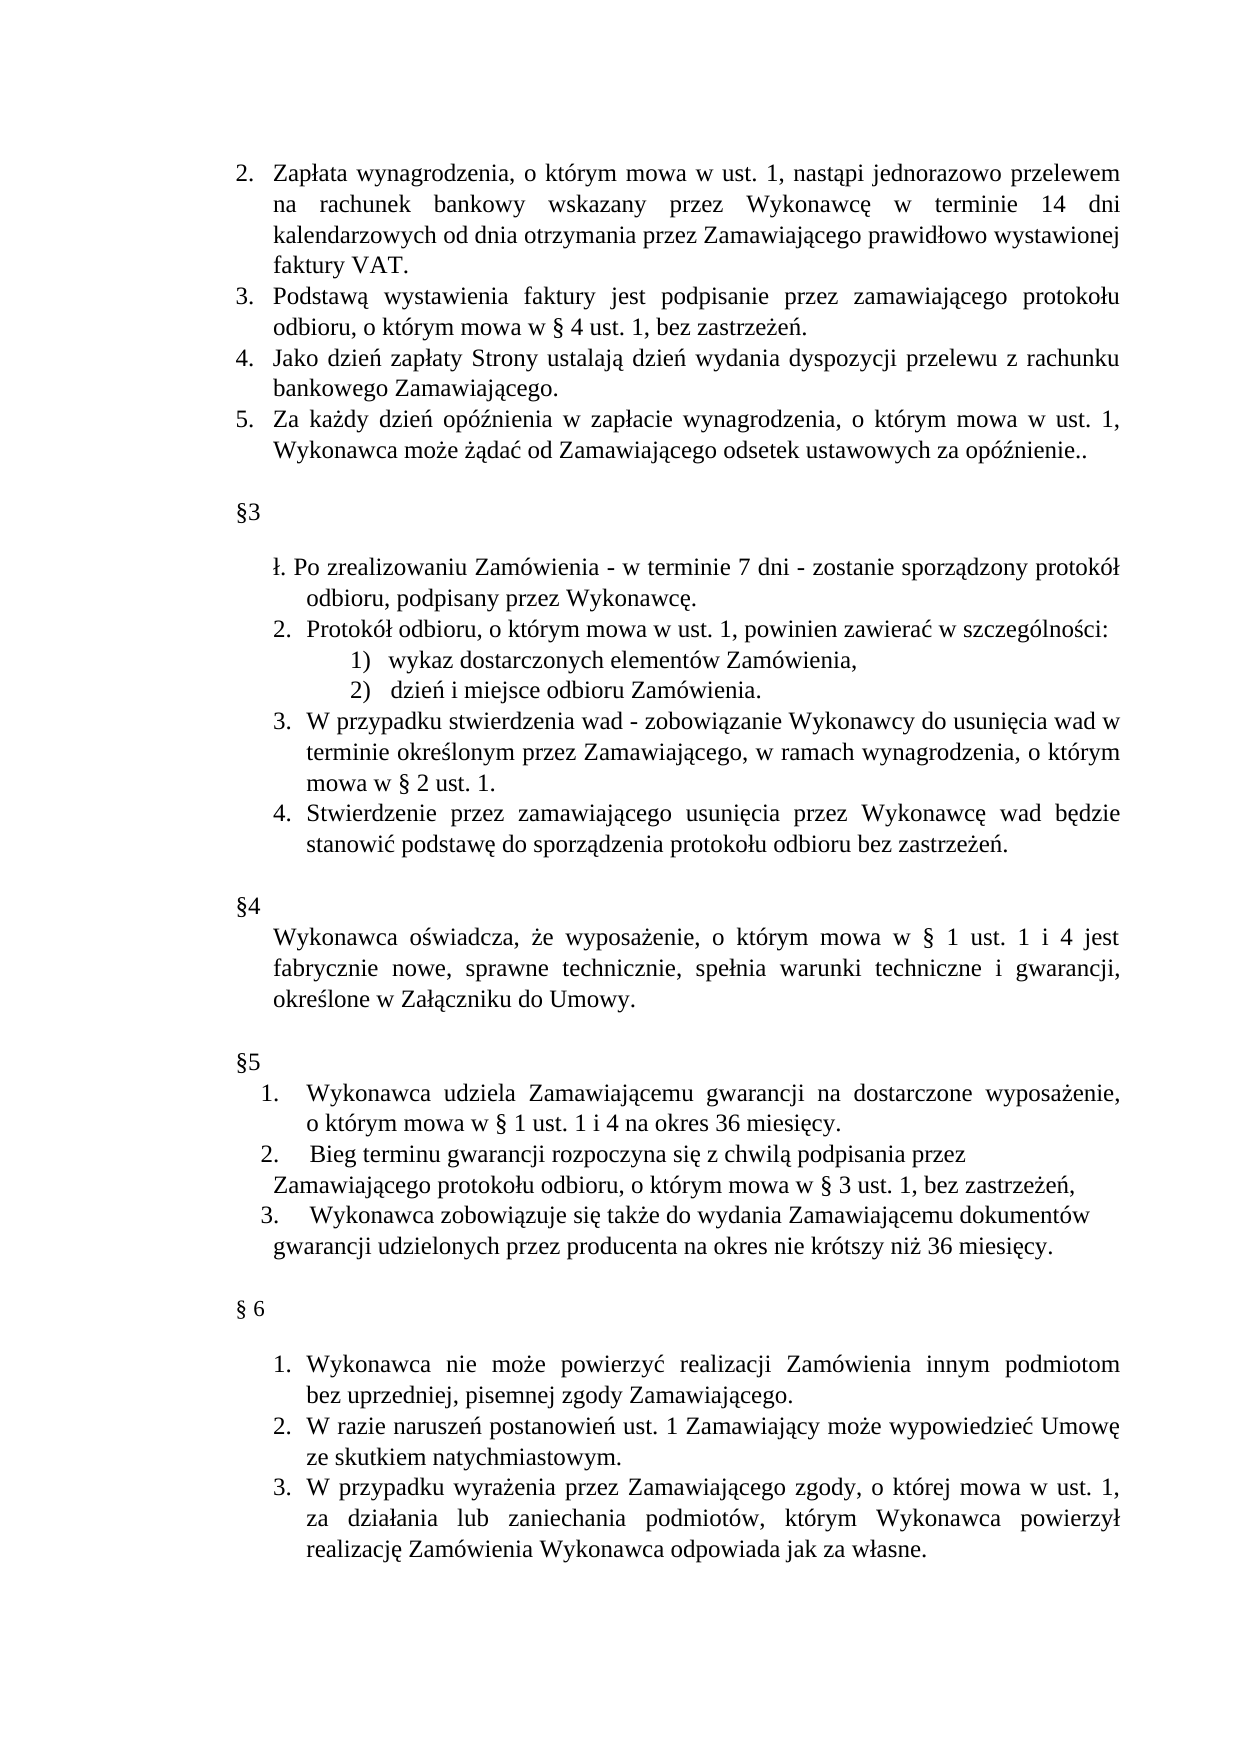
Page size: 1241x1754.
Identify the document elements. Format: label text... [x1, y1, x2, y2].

text §6 [235, 1298, 1094, 1321]
list wykaz dostarczonych elementów Zamówienia, [350, 643, 1121, 674]
list Wykonawca nie może powierzyć realizacji Zamówienia innym podmiotom bez uprzedniej, pisemnej zgody Zamawiającego. [273, 1348, 1121, 1410]
list Podstawą wystawienia faktury jest podpisanie przez zamawiającego protokołu odbioru, o którym mowa w § 4 ust. 1, bez zastrzeżeń. [235, 280, 1121, 342]
text gwarancji udzielonych przez producenta na okres nie krótszy niż 36 miesięcy. [273, 1230, 1121, 1261]
text §4 [235, 889, 1094, 921]
list Protokół odbioru, o którym mowa w ust. 1, powinien zawierać w szczególności: [273, 613, 1121, 643]
text Zamawiającego protokołu odbioru, o którym mowa w § 3 ust. 1, bez zastrzeżeń, [273, 1168, 1121, 1199]
list W razie naruszeń postanowień ust. 1 Zamawiający może wypowiedzieć Umowę ze skutkiem natychmiastowym. [273, 1410, 1121, 1471]
list dzień i miejsce odbioru Zamówienia. [350, 674, 1121, 705]
list Jako dzień zapłaty Strony ustalają dzień wydania dyspozycji przelewu z rachunku bankowego Zamawiającego. [235, 342, 1121, 403]
text §3 [235, 500, 1094, 525]
list Wykonawca udziela Zamawiającemu gwarancji na dostarczone wyposażenie, o którym mowa w § 1 ust. 1 i 4 na okres 36 miesięcy. [260, 1076, 1121, 1138]
list W przypadku stwierdzenia wad - zobowiązanie Wykonawcy do usunięcia wad w terminie określonym przez Zamawiającego, w ramach wynagrodzenia, o którym mowa w § 2 ust. 1. [273, 705, 1121, 797]
text §5 [235, 1046, 1094, 1076]
list W przypadku wyrażenia przez Zamawiającego zgody, o której mowa w ust. 1, za działania lub zaniechania podmiotów, którym Wykonawca powierzył realizację Zamówienia Wykonawca odpowiada jak za własne. [273, 1471, 1121, 1563]
list Za każdy dzień opóźnienia w zapłacie wynagrodzenia, o którym mowa w ust. 1, Wykonawca może żądać od Zamawiającego odsetek ustawowych za opóźnienie.. [235, 403, 1121, 464]
list Zapłata wynagrodzenia, o którym mowa w ust. 1, nastąpi jednorazowo przelewem na rachunek bankowy wskazany przez Wykonawcę w terminie 14 dni kalendarzowych od dnia otrzymania przez Zamawiającego prawidłowo wystawionej faktury VAT. [235, 157, 1121, 280]
list Wykonawca zobowiązuje się także do wydania Zamawiającemu dokumentów [260, 1199, 1121, 1230]
text Wykonawca oświadcza, że wyposażenie, o którym mowa w § 1 ust. 1 i 4 jest fabrycznie nowe, sprawne technicznie, spełnia warunki techniczne i gwarancji, określone w Załączniku do Umowy. [273, 921, 1121, 1014]
text ł. Po zrealizowaniu Zamówienia - w terminie 7 dni - zostanie sporządzony protokół odbioru, podpisany przez Wykonawcę. [273, 551, 1121, 613]
list Stwierdzenie przez zamawiającego usunięcia przez Wykonawcę wad będzie stanowić podstawę do sporządzenia protokołu odbioru bez zastrzeżeń. [273, 797, 1121, 858]
list Bieg terminu gwarancji rozpoczyna się z chwilą podpisania przez [260, 1138, 1121, 1168]
